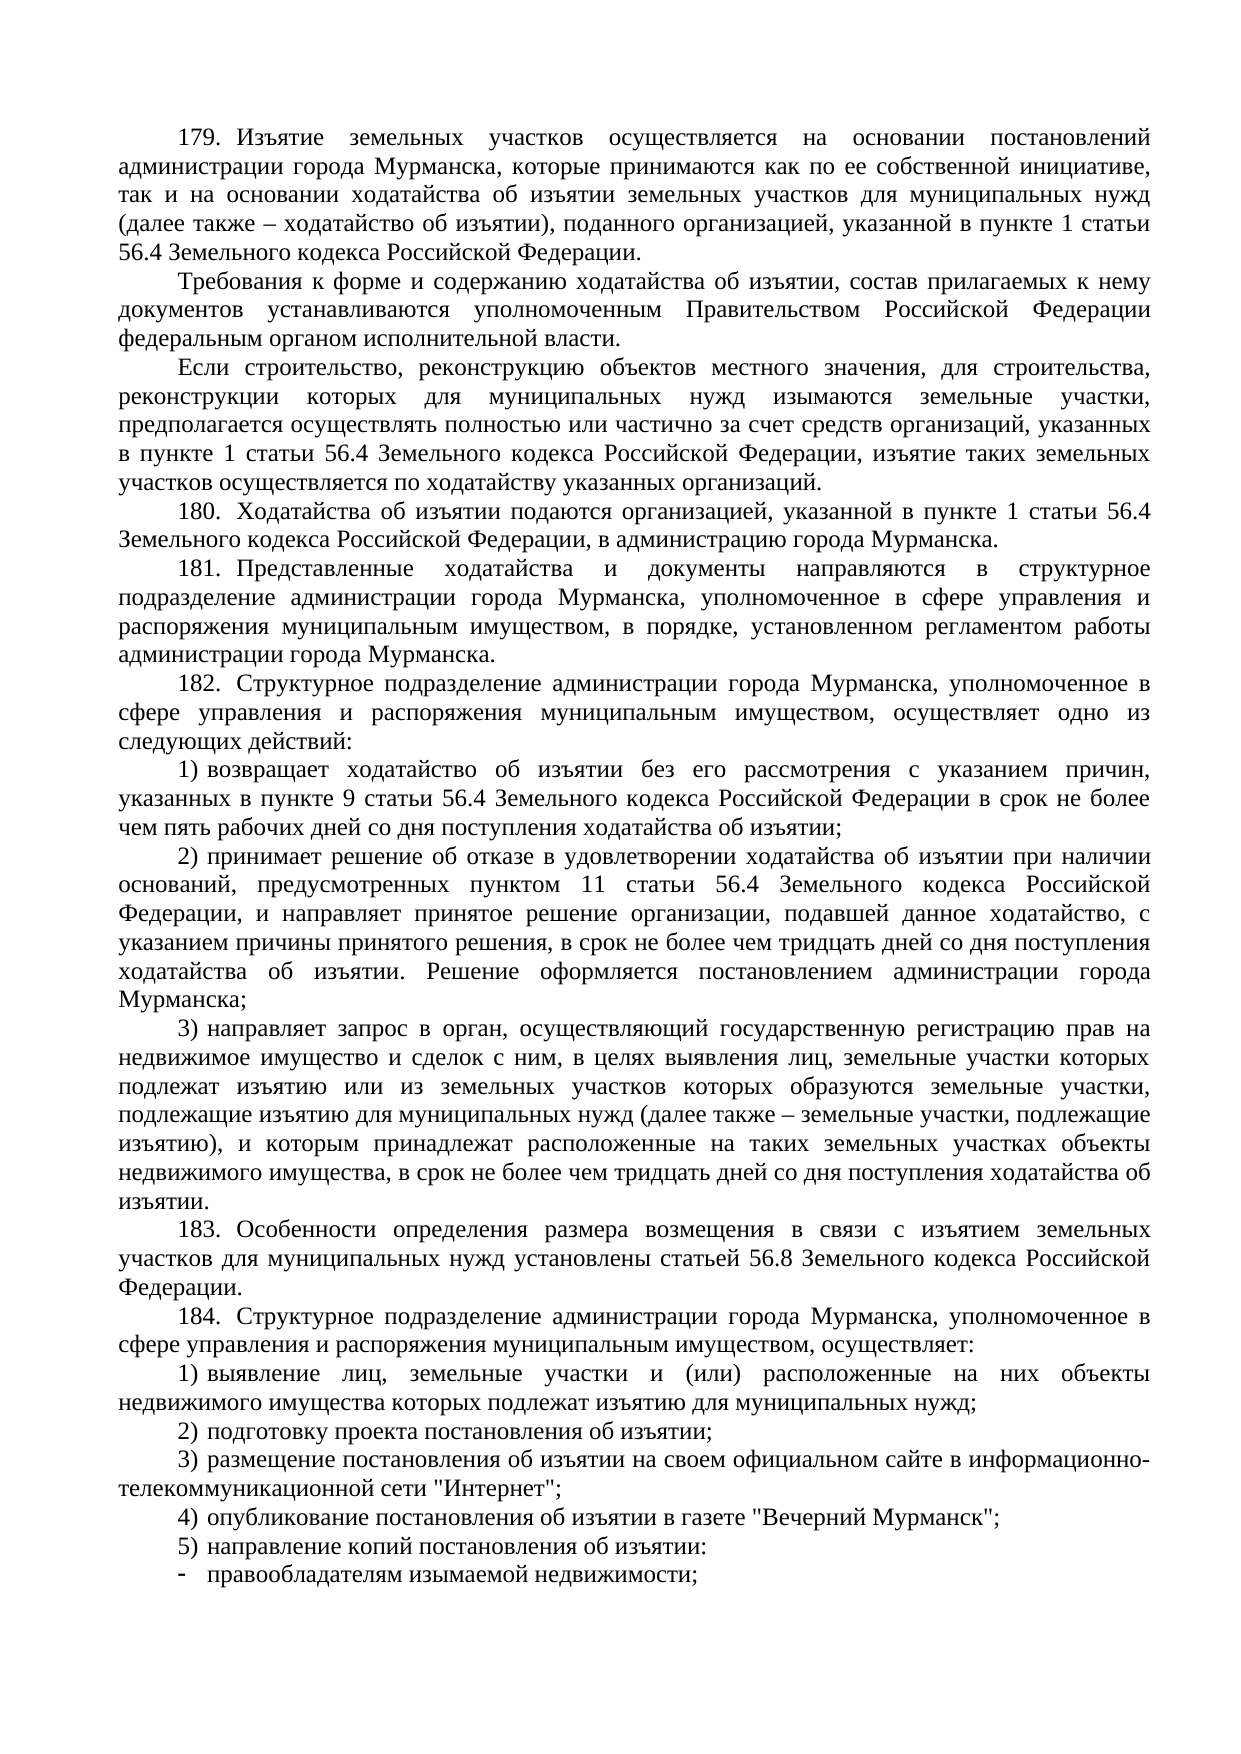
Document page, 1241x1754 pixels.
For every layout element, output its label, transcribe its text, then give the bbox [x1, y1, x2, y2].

list Структурное подразделение администрации города Мурманска, уполномоченное в сфере управления и распоряжения муниципальным имуществом, осуществляет одно из следующих действий: [118, 668, 1152, 754]
list Особенности определения размера возмещения в связи с изъятием земельных участков для муниципальных нужд установлены статьей 56.8 Земельного кодекса Российской Федерации. [118, 1214, 1152, 1301]
list Изъятие земельных участков осуществляется на основании постановлений администрации города Мурманска, которые принимаются как по ее собственной инициативе, так и на основании ходатайства об изъятии земельных участков для муниципальных нужд (далее также – ходатайство об изъятии), поданного организацией, указанной в пункте 1 статьи 56.4 Земельного кодекса Российской Федерации. [118, 122, 1152, 266]
list правообладателям изымаемой недвижимости; [118, 1559, 1152, 1588]
list размещение постановления об изъятии на своем официальном сайте в информационно-телекоммуникационной сети "Интернет"; [118, 1444, 1152, 1502]
list Структурное подразделение администрации города Мурманска, уполномоченное в сфере управления и распоряжения муниципальным имуществом, осуществляет: [118, 1301, 1152, 1358]
list направляет запрос в орган, осуществляющий государственную регистрацию прав на недвижимое имущество и сделок с ним, в целях выявления лиц, земельные участки которых подлежат изъятию или из земельных участков которых образуются земельные участки, подлежащие изъятию для муниципальных нужд (далее также – земельные участки, подлежащие изъятию), и которым принадлежат расположенные на таких земельных участках объекты недвижимого имущества, в срок не более чем тридцать дней со дня поступления ходатайства об изъятии. [118, 1013, 1152, 1214]
list опубликование постановления об изъятии в газете "Вечерний Мурманск"; [118, 1502, 1152, 1531]
list подготовку проекта постановления об изъятии; [118, 1416, 1152, 1444]
text Если строительство, реконструкцию объектов местного значения, для строительства, реконструкции которых для муниципальных нужд изымаются земельные участки, предполагается осуществлять полностью или частично за счет средств организаций, указанных в пункте 1 статьи 56.4 Земельного кодекса Российской Федерации, изъятие таких земельных участков осуществляется по ходатайству указанных организаций. [118, 352, 1152, 496]
list принимает решение об отказе в удовлетворении ходатайства об изъятии при наличии оснований, предусмотренных пунктом 11 статьи 56.4 Земельного кодекса Российской Федерации, и направляет принятое решение организации, подавшей данное ходатайство, с указанием причины принятого решения, в срок не более чем тридцать дней со дня поступления ходатайства об изъятии. Решение оформляется постановлением администрации города Мурманска; [118, 841, 1152, 1013]
list направление копий постановления об изъятии: [118, 1531, 1152, 1559]
list Представленные ходатайства и документы направляются в структурное подразделение администрации города Мурманска, уполномоченное в сфере управления и распоряжения муниципальным имуществом, в порядке, установленном регламентом работы администрации города Мурманска. [118, 553, 1152, 668]
text Требования к форме и содержанию ходатайства об изъятии, состав прилагаемых к нему документов устанавливаются уполномоченным Правительством Российской Федерации федеральным органом исполнительной власти. [118, 266, 1152, 352]
list возвращает ходатайство об изъятии без его рассмотрения с указанием причин, указанных в пункте 9 статьи 56.4 Земельного кодекса Российской Федерации в срок не более чем пять рабочих дней со дня поступления ходатайства об изъятии; [118, 754, 1152, 841]
list Ходатайства об изъятии подаются организацией, указанной в пункте 1 статьи 56.4 Земельного кодекса Российской Федерации, в администрацию города Мурманска. [118, 496, 1152, 553]
list выявление лиц, земельные участки и (или) расположенные на них объекты недвижимого имущества которых подлежат изъятию для муниципальных нужд; [118, 1358, 1152, 1416]
